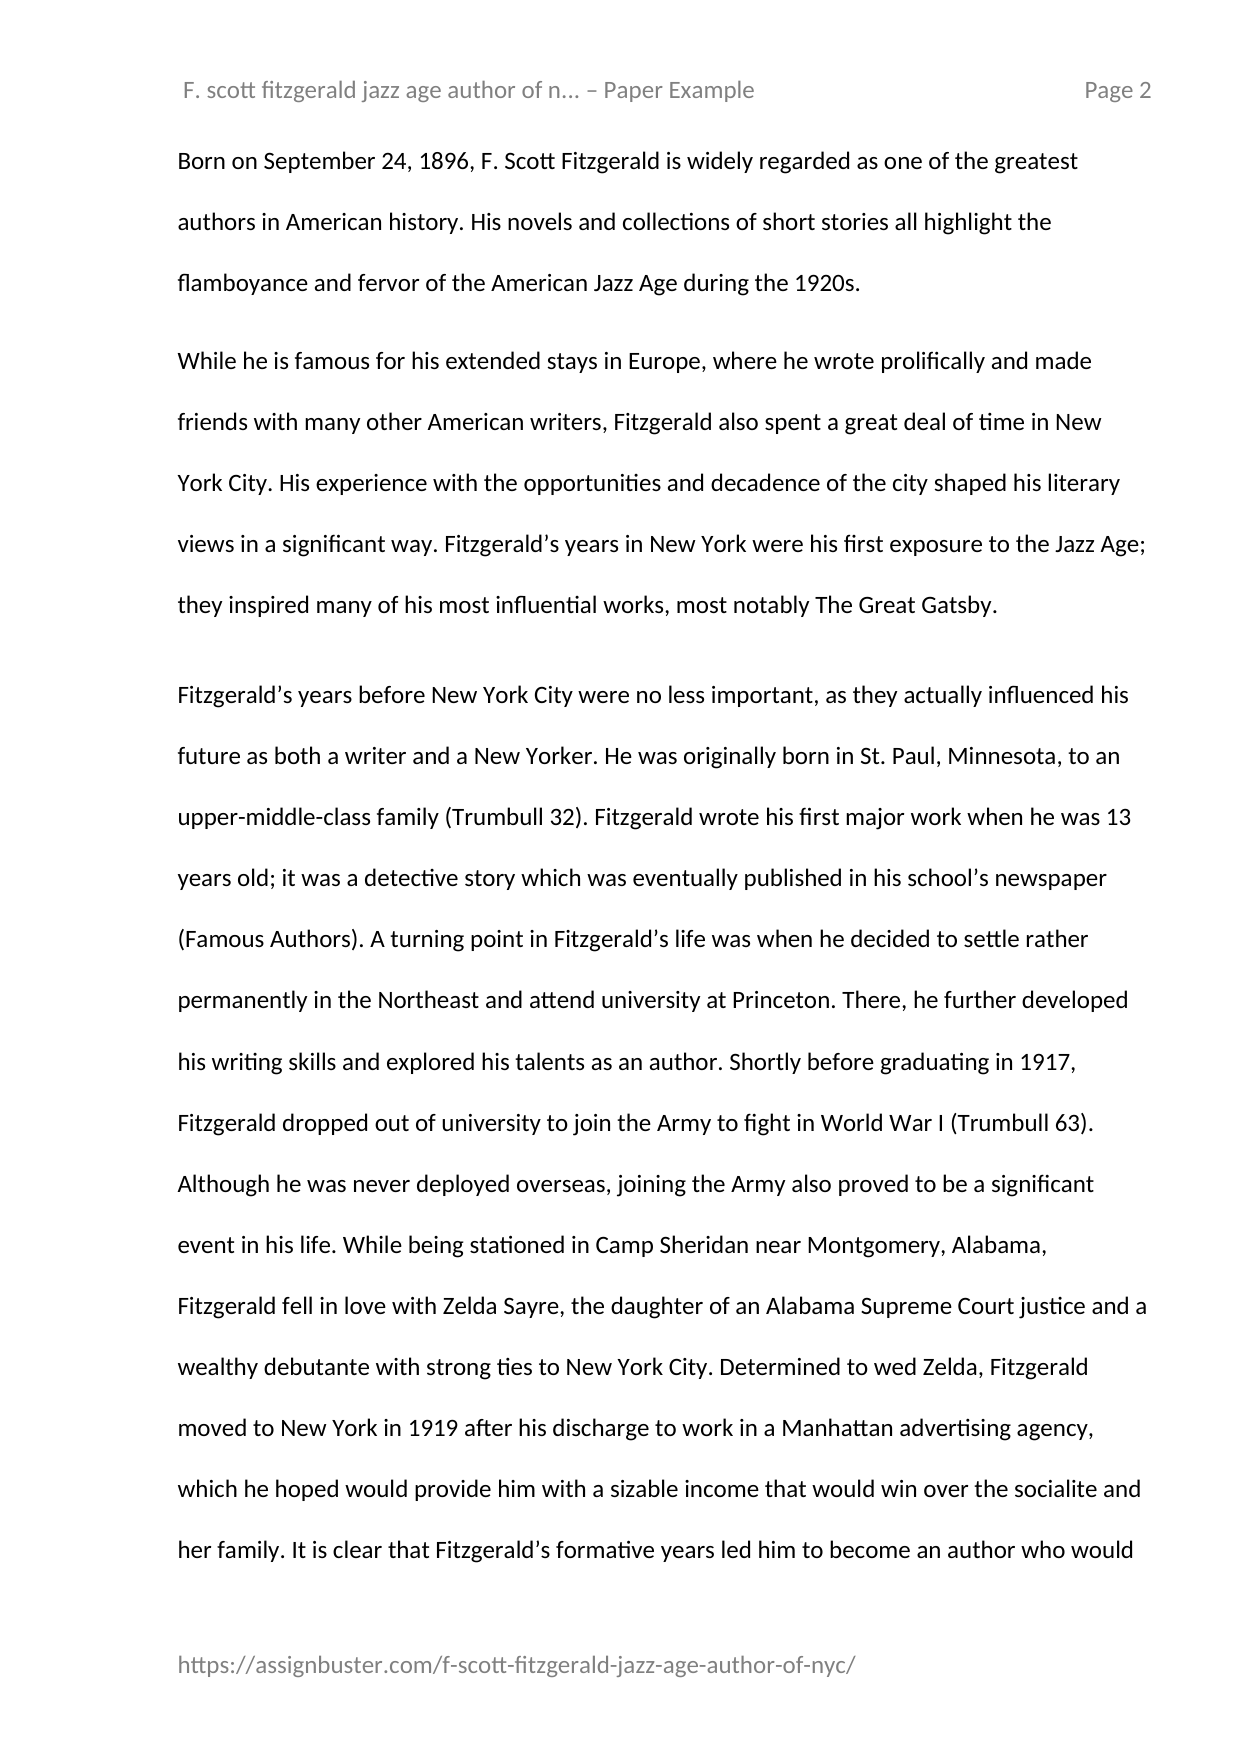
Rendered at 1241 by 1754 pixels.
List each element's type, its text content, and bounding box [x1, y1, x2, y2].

text While he is famous for his extended stays in Europe, where he wrote prolifically and made friends with many other American writers, Fitzgerald also spent a great deal of time in New York City. His experience with the opportunities and decadence of the city shaped his literary views in a significant way. Fitzgerald’s years in New York were his first exposure to the Jazz Age; they inspired many of his most influential works, most notably The Great Gatsby. [177, 345, 1152, 619]
text Born on September 24, 1896, F. Scott Fitzgerald is widely regarded as one of the greatest authors in American history. His novels and collections of short stories all highlight the flamboyance and fervor of the American Jazz Age during the 1920s. [177, 145, 1152, 298]
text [177, 679, 1152, 1564]
